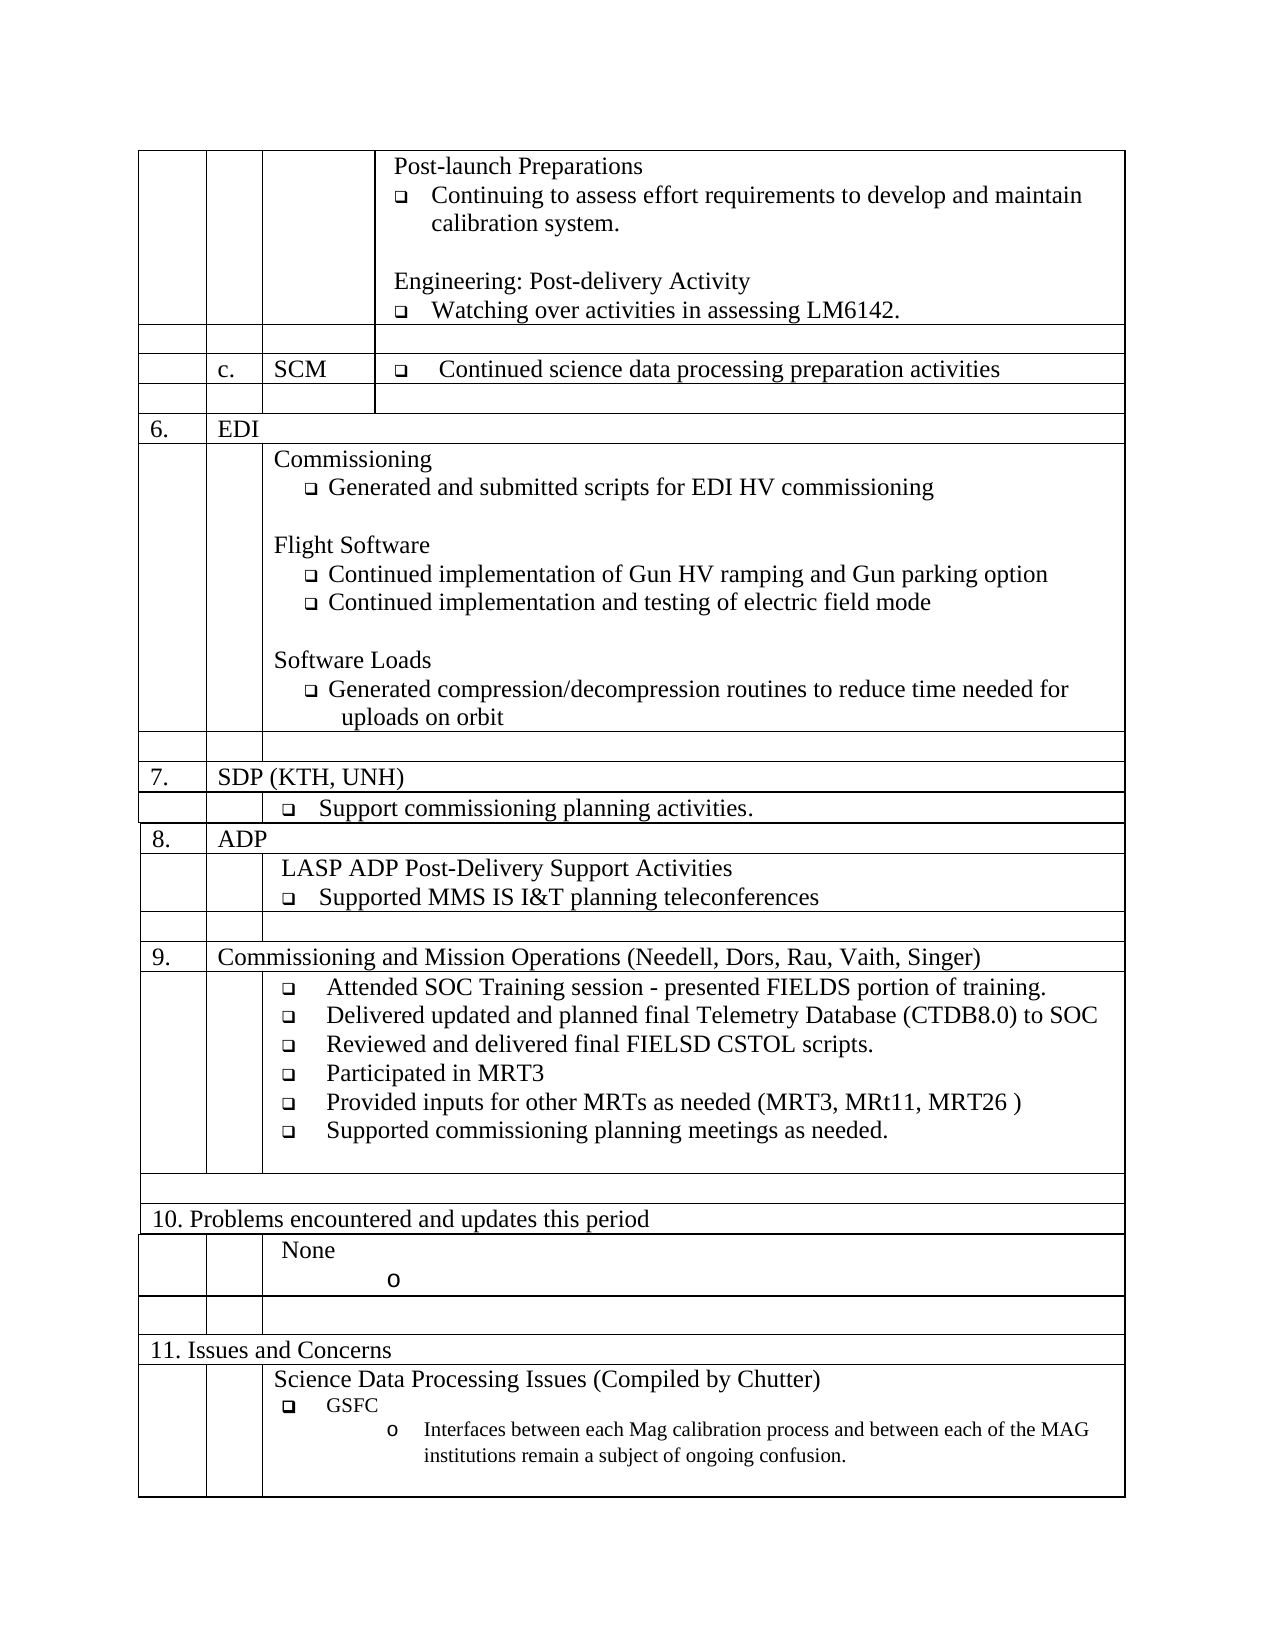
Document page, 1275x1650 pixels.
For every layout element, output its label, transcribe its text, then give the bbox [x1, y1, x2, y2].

table_cell Attended SOC Training session - presented FIELDS portion of training. Delivered updated and planned final Telemetry Database (CTDB8.0) to SOC Reviewed and delivered final FIELSD CSTOL scripts. Participated in MRT3 Provided inputs for other MRTs as needed (MRT3, MRt11, MRT26 ) Supported commissioning planning meetings as needed. [263, 972, 1124, 1173]
table_cell Science Data Processing Issues (Compiled by Chutter) GSFC Interfaces between each Mag calibration process and between each of the MAG institutions remain a subject of ongoing confusion. [263, 1365, 1124, 1496]
table_cell [263, 325, 374, 353]
table_cell [139, 384, 206, 413]
table_cell [207, 972, 262, 1173]
table_cell EDI [207, 414, 1124, 443]
table_header [207, 1297, 262, 1334]
table_cell [207, 732, 262, 761]
table_cell 10. Problems encountered and updates this period [141, 1204, 1124, 1233]
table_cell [376, 151, 1124, 323]
table_header [207, 1235, 262, 1294]
table_cell [207, 384, 262, 413]
table_header [139, 1235, 206, 1294]
table_cell [263, 912, 1124, 941]
table_cell [141, 1174, 1124, 1203]
table_header [263, 1297, 1124, 1334]
table_cell [139, 325, 206, 353]
table_cell [207, 444, 262, 731]
table_cell 11. Issues and Concerns [139, 1335, 1124, 1363]
table_cell 9. [141, 942, 206, 971]
table_cell [207, 151, 262, 323]
table_cell [263, 384, 374, 413]
table_header [139, 1297, 206, 1334]
table_cell 6. [139, 414, 206, 443]
table_cell [263, 732, 1124, 761]
table_cell [207, 912, 262, 941]
table_cell [139, 732, 206, 761]
table_cell Continued science data processing preparation activities [376, 354, 1124, 383]
table_cell [207, 325, 262, 353]
table_cell [376, 325, 1124, 353]
table_cell c. [207, 354, 262, 383]
table_header [139, 793, 206, 822]
table_cell [207, 1365, 262, 1496]
table_cell [139, 151, 206, 323]
table_cell [141, 972, 206, 1173]
table_header None [263, 1235, 1124, 1294]
table_cell 7. [139, 762, 206, 791]
table_cell [141, 854, 206, 911]
table_header ADP [207, 824, 1124, 852]
table_cell [139, 1365, 206, 1496]
table_cell [139, 444, 206, 731]
table_header [207, 793, 262, 822]
table_cell [263, 151, 374, 323]
table_cell SDP (KTH, UNH) [207, 762, 1124, 791]
table_cell [141, 912, 206, 941]
table_cell SCM [263, 354, 374, 383]
table_cell Commissioning Generated and submitted scripts for EDI HV commissioning Flight Software Continued implementation of Gun HV ramping and Gun parking option Continued implementation and testing of electric field mode Software Loads Generated compression/decompression routines to reduce time needed for uploads on orbit [263, 444, 1124, 731]
table_cell LASP ADP Post-Delivery Support Activities Supported MMS IS I&T planning teleconferences [263, 854, 1124, 911]
table_cell [139, 354, 206, 383]
table_header Support commissioning planning activities. [263, 793, 1124, 822]
table_cell [207, 854, 262, 911]
table_cell [376, 384, 1124, 413]
table_header 8. [141, 824, 206, 852]
table_cell Commissioning and Mission Operations (Needell, Dors, Rau, Vaith, Singer) [207, 942, 1124, 971]
